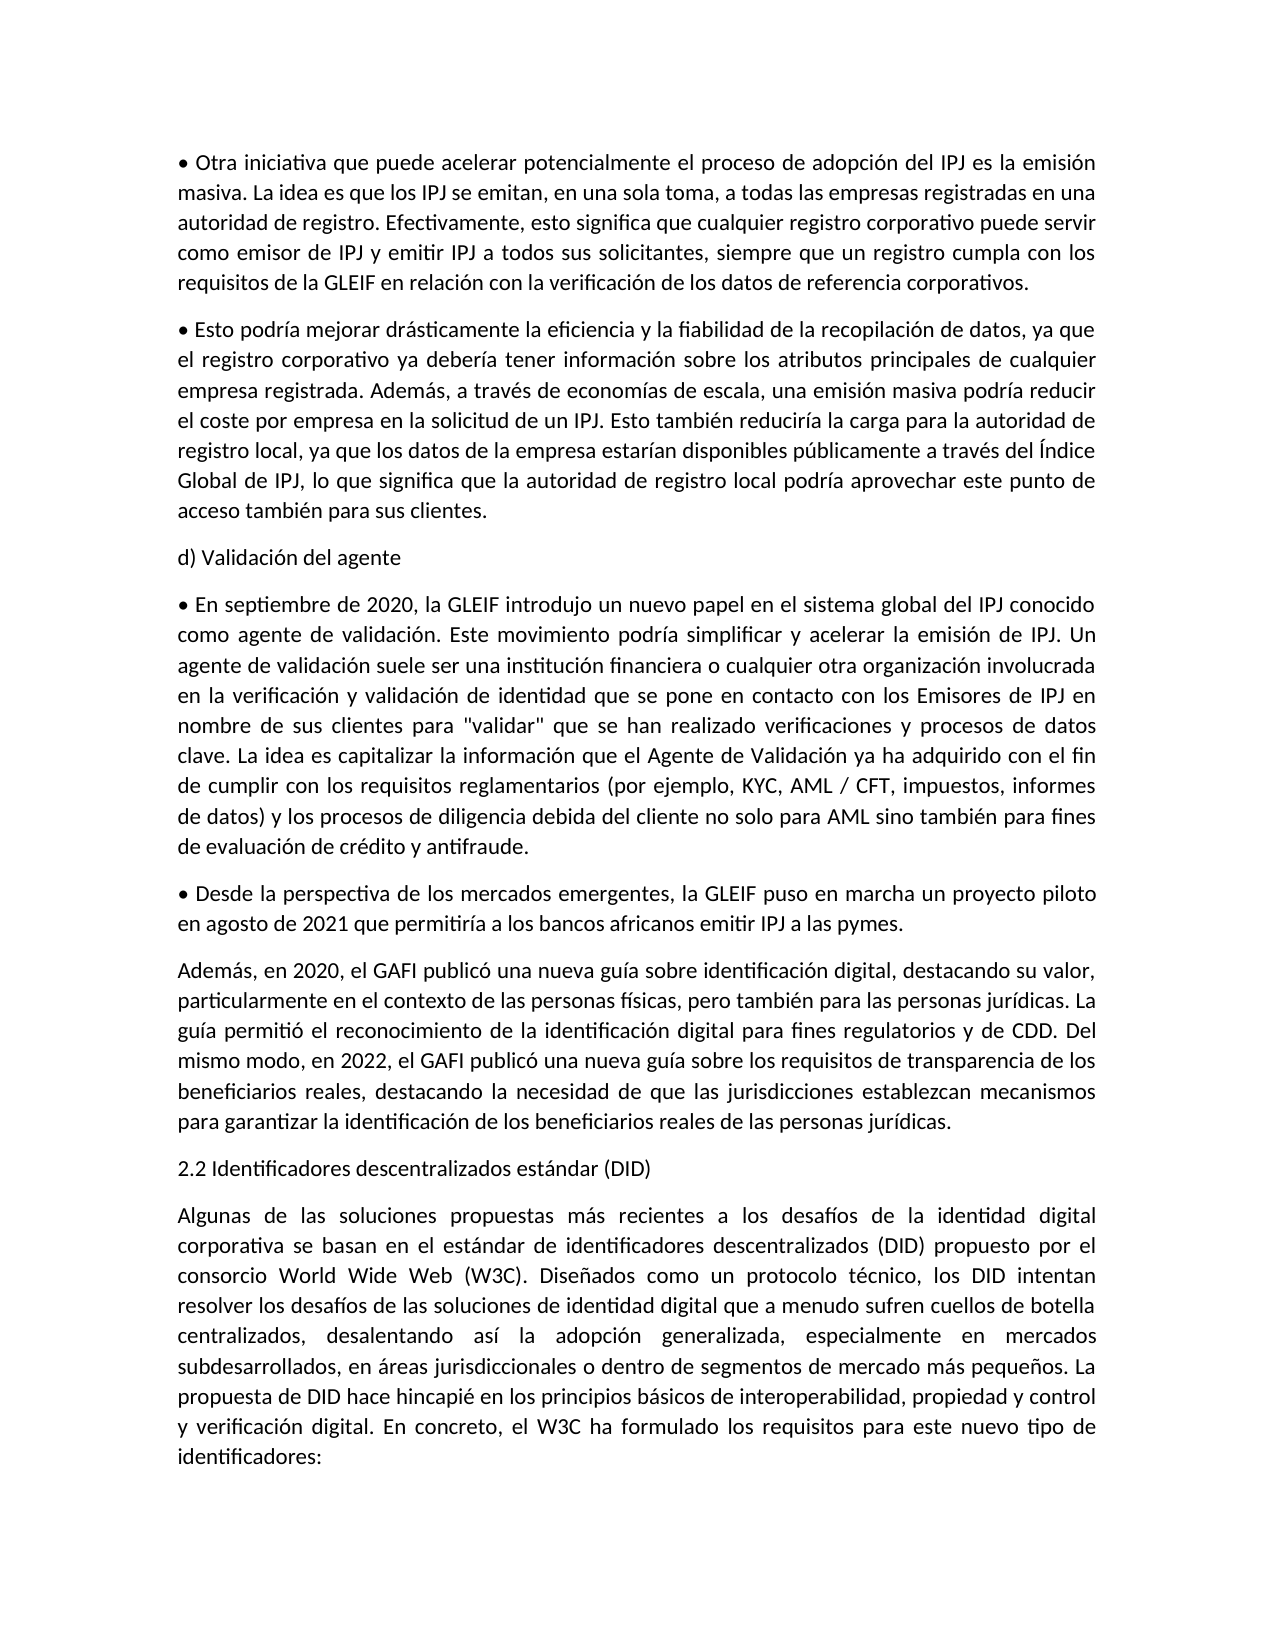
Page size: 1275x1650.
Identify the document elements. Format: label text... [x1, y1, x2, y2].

text Algunas de las soluciones propuestas más recientes a los desafíos de la identidad digital corporativa se basan en el estándar de identificadores descentralizados (DID) propuesto por el consorcio World Wide Web (W3C). Diseñados como un protocolo técnico, los DID intentan resolver los desafíos de las soluciones de identidad digital que a menudo sufren cuellos de botella centralizados, desalentando así la adopción generalizada, especialmente en mercados subdesarrollados, en áreas jurisdiccionales o dentro de segmentos de mercado más pequeños. La propuesta de DID hace hincapié en los principios básicos de interoperabilidad, propiedad y control y verificación digital. En concreto, el W3C ha formulado los requisitos para este nuevo tipo de identificadores: [177, 1201, 1098, 1470]
text 2.2 Identificadores descentralizados estándar (DID) [177, 1154, 1098, 1182]
text • Esto podría mejorar drásticamente la eficiencia y la fiabilidad de la recopilación de datos, ya que el registro corporativo ya debería tener información sobre los atributos principales de cualquier empresa registrada. Además, a través de economías de escala, una emisión masiva podría reducir el coste por empresa en la solicitud de un IPJ. Esto también reduciría la carga para la autoridad de registro local, ya que los datos de la empresa estarían disponibles públicamente a través del Índice Global de IPJ, lo que significa que la autoridad de registro local podría aprovechar este punto de acceso también para sus clientes. [177, 315, 1098, 524]
text • En septiembre de 2020, la GLEIF introdujo un nuevo papel en el sistema global del IPJ conocido como agente de validación. Este movimiento podría simplificar y acelerar la emisión de IPJ. Un agente de validación suele ser una institución financiera o cualquier otra organización involucrada en la verificación y validación de identidad que se pone en contacto con los Emisores de IPJ en nombre de sus clientes para "validar" que se han realizado verificaciones y procesos de datos clave. La idea es capitalizar la información que el Agente de Validación ya ha adquirido con el fin de cumplir con los requisitos reglamentarios (por ejemplo, KYC, AML / CFT, impuestos, informes de datos) y los procesos de diligencia debida del cliente no solo para AML sino también para fines de evaluación de crédito y antifraude. [177, 590, 1098, 860]
text • Desde la perspectiva de los mercados emergentes, la GLEIF puso en marcha un proyecto piloto en agosto de 2021 que permitiría a los bancos africanos emitir IPJ a las pymes. [177, 879, 1098, 937]
text • Otra iniciativa que puede acelerar potencialmente el proceso de adopción del IPJ es la emisión masiva. La idea es que los IPJ se emitan, en una sola toma, a todas las empresas registradas en una autoridad de registro. Efectivamente, esto significa que cualquier registro corporativo puede servir como emisor de IPJ y emitir IPJ a todos sus solicitantes, siempre que un registro cumpla con los requisitos de la GLEIF en relación con la verificación de los datos de referencia corporativos. [177, 148, 1098, 296]
text d) Validación del agente [177, 543, 1098, 571]
text Además, en 2020, el GAFI publicó una nueva guía sobre identificación digital, destacando su valor, particularmente en el contexto de las personas físicas, pero también para las personas jurídicas. La guía permitió el reconocimiento de la identificación digital para fines regulatorios y de CDD. Del mismo modo, en 2022, el GAFI publicó una nueva guía sobre los requisitos de transparencia de los beneficiarios reales, destacando la necesidad de que las jurisdicciones establezcan mecanismos para garantizar la identificación de los beneficiarios reales de las personas jurídicas. [177, 956, 1098, 1135]
